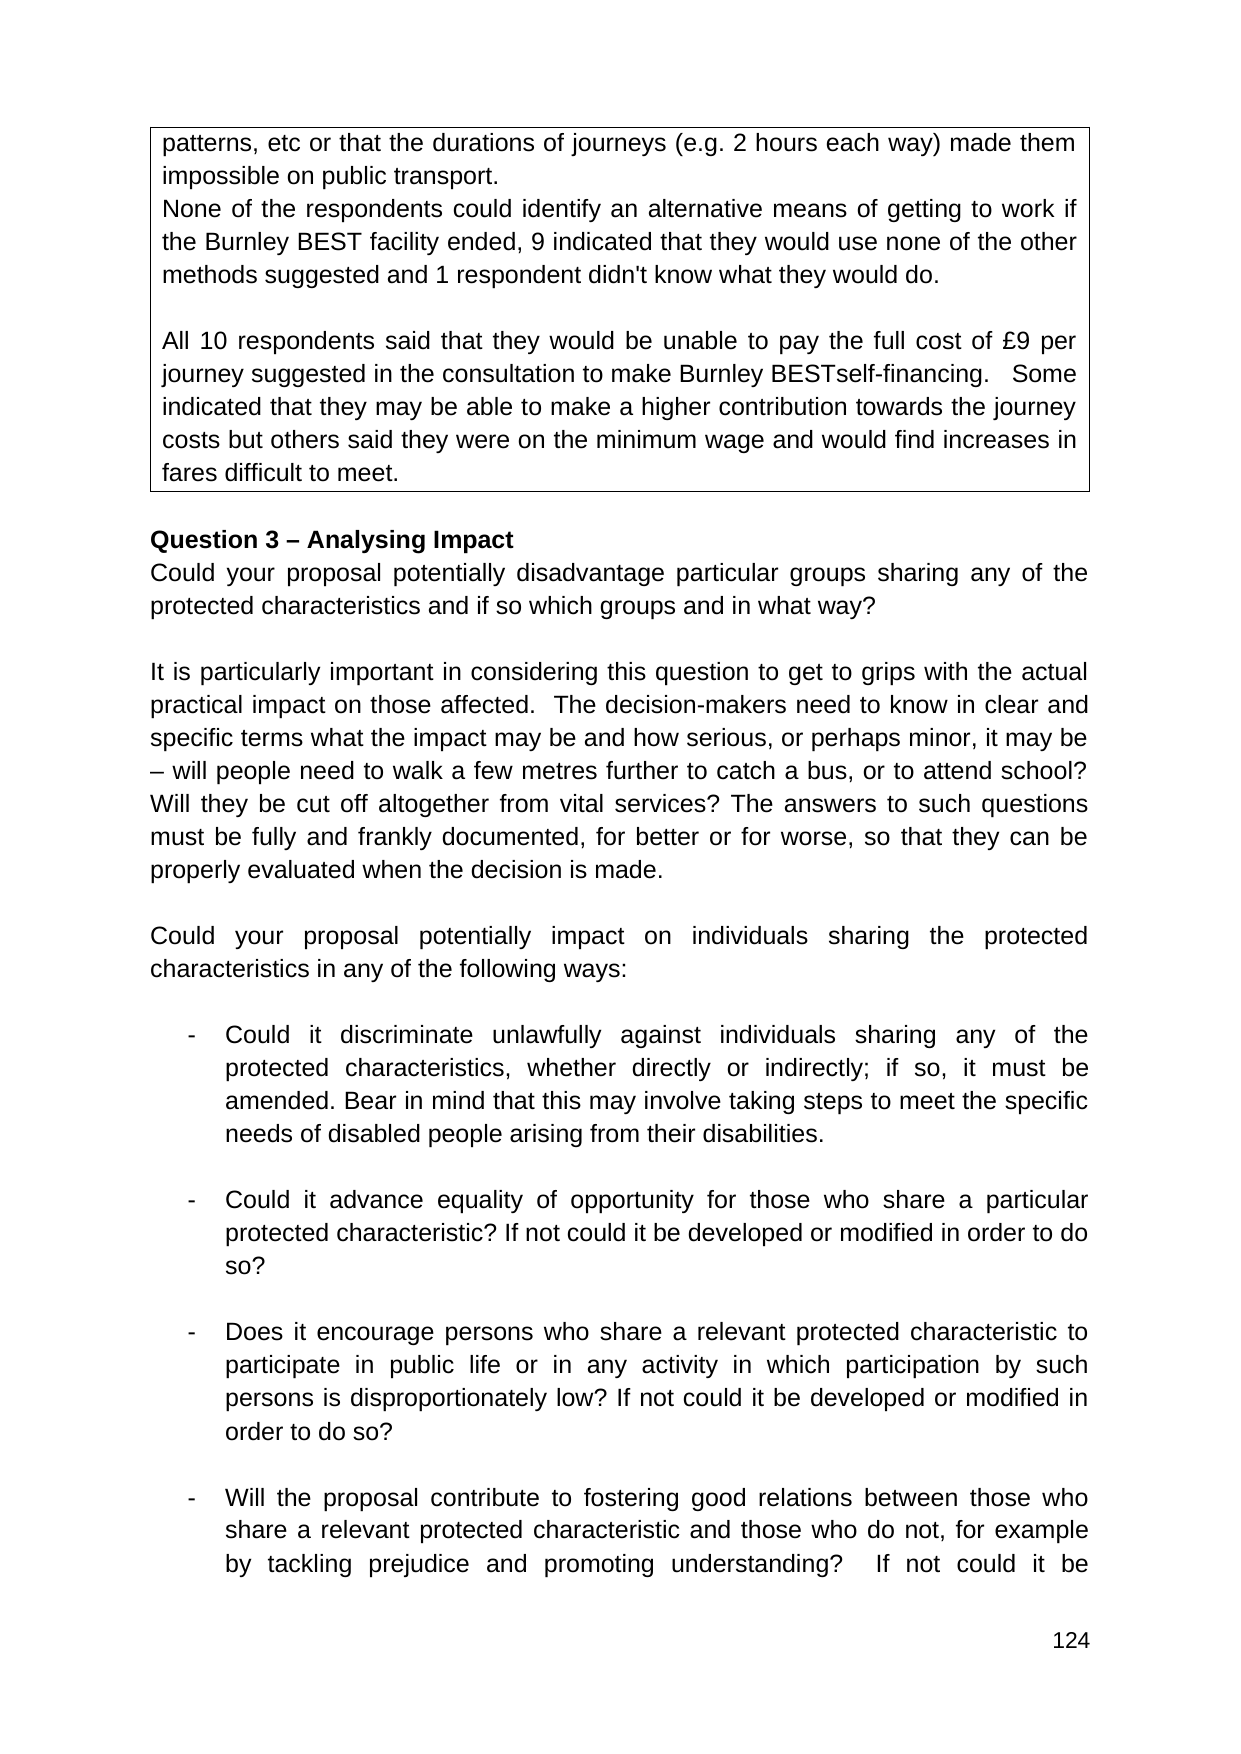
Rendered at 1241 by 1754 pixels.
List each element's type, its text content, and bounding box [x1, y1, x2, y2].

text It is particularly important in considering this question to get to grips with the actual practical impact on those affected. The decision-makers need to know in clear and specific terms what the impact may be and how serious, or perhaps minor, it may be – will people need to walk a few metres further to catch a bus, or to attend school? Will they be cut off altogether from vital services? The answers to such questions must be fully and frankly documented, for better or for worse, so that they can be properly evaluated when the decision is made. [150, 657, 1090, 884]
text Could your proposal potentially impact on individuals sharing the protected characteristics in any of the following ways: [150, 921, 1090, 983]
text - Could it discriminate unlawfully against individuals sharing any of the protected characteristics, whether directly or indirectly; if so, it must be amended. Bear in mind that this may involve taking steps to meet the specific needs of disabled people arising from their disabilities. [187, 1020, 1090, 1148]
text Could your proposal potentially disadvantage particular groups sharing any of the protected characteristics and if so which groups and in what way? [150, 558, 1090, 620]
text Question 3 – Analysing Impact [150, 525, 1090, 554]
list Could it advance equality of opportunity for those who share a particular protected characteristic? If not could it be developed or modified in order to do so? [187, 1185, 1090, 1280]
list Does it encourage persons who share a relevant protected characteristic to participate in public life or in any activity in which participation by such persons is disproportionately low? If not could it be developed or modified in order to do so? [187, 1317, 1090, 1445]
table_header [151, 128, 1089, 491]
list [187, 1482, 1090, 1577]
